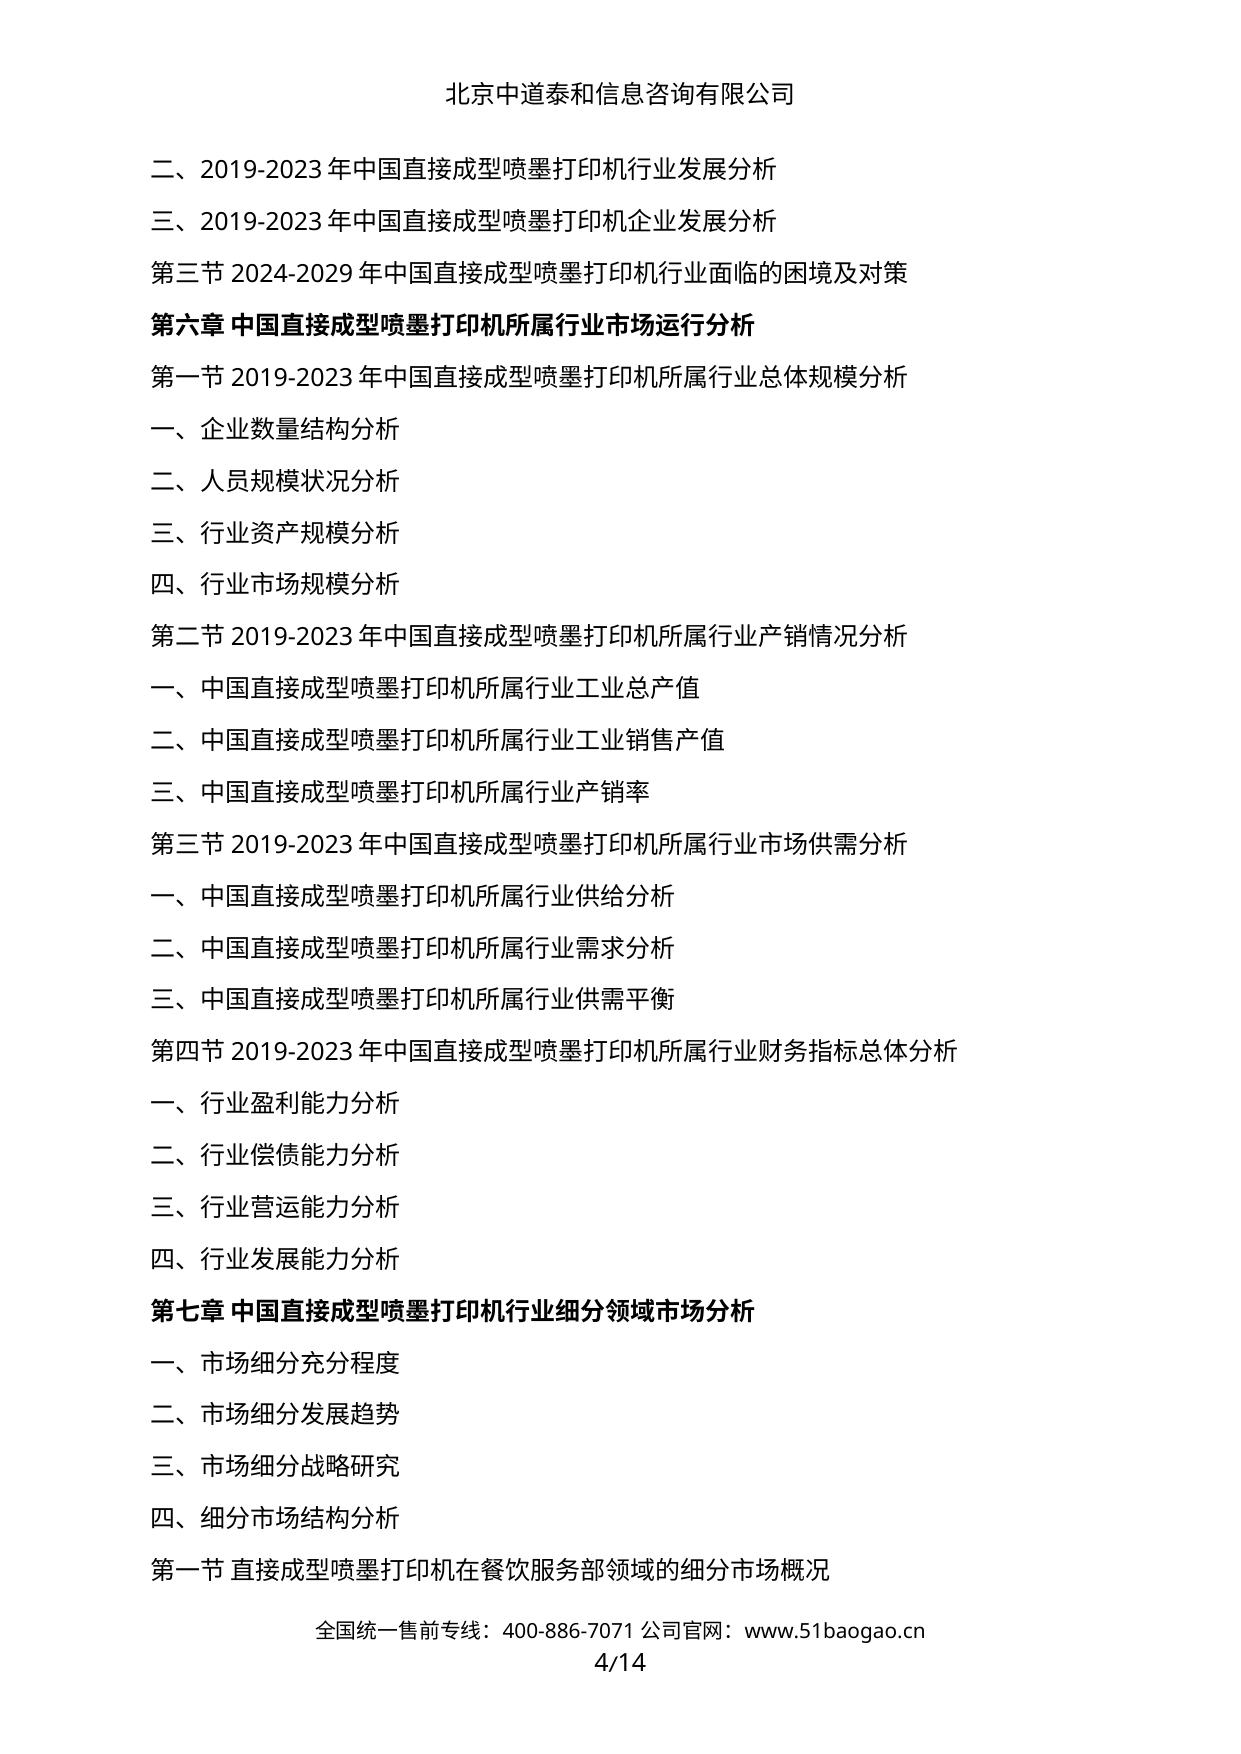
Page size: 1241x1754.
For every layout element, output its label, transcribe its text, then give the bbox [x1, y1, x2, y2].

text 三、中国直接成型喷墨打印机所属行业产销率 [150, 772, 1090, 809]
text 二、2019-2023年中国直接成型喷墨打印机行业发展分析 [150, 150, 1090, 186]
text 三、行业营运能力分析 [150, 1187, 1090, 1224]
text 二、行业偿债能力分析 [150, 1136, 1090, 1172]
text 第六章 中国直接成型喷墨打印机所属行业市场运行分析 [150, 306, 1090, 342]
text 二、中国直接成型喷墨打印机所属行业工业销售产值 [150, 721, 1090, 757]
text 第七章 中国直接成型喷墨打印机行业细分领域市场分析 [150, 1291, 1090, 1327]
text 第一节 直接成型喷墨打印机在餐饮服务部领域的细分市场概况 [150, 1551, 1090, 1587]
text 四、行业发展能力分析 [150, 1239, 1090, 1276]
text 三、市场细分战略研究 [150, 1447, 1090, 1483]
text 第三节 2024-2029年中国直接成型喷墨打印机行业面临的困境及对策 [150, 254, 1090, 290]
text 第二节 2019-2023年中国直接成型喷墨打印机所属行业产销情况分析 [150, 617, 1090, 653]
text 一、企业数量结构分析 [150, 409, 1090, 446]
text 四、行业市场规模分析 [150, 565, 1090, 601]
text 一、中国直接成型喷墨打印机所属行业供给分析 [150, 876, 1090, 912]
text 二、中国直接成型喷墨打印机所属行业需求分析 [150, 928, 1090, 964]
text 三、行业资产规模分析 [150, 513, 1090, 549]
text 四、细分市场结构分析 [150, 1499, 1090, 1535]
text 一、市场细分充分程度 [150, 1343, 1090, 1379]
text 一、中国直接成型喷墨打印机所属行业工业总产值 [150, 669, 1090, 705]
text 三、2019-2023年中国直接成型喷墨打印机企业发展分析 [150, 202, 1090, 238]
text 第四节 2019-2023年中国直接成型喷墨打印机所属行业财务指标总体分析 [150, 1032, 1090, 1068]
text 一、行业盈利能力分析 [150, 1084, 1090, 1120]
text 第三节 2019-2023年中国直接成型喷墨打印机所属行业市场供需分析 [150, 824, 1090, 861]
text 二、市场细分发展趋势 [150, 1395, 1090, 1431]
text 二、人员规模状况分析 [150, 461, 1090, 497]
text 第一节 2019-2023年中国直接成型喷墨打印机所属行业总体规模分析 [150, 357, 1090, 394]
text 三、中国直接成型喷墨打印机所属行业供需平衡 [150, 980, 1090, 1016]
